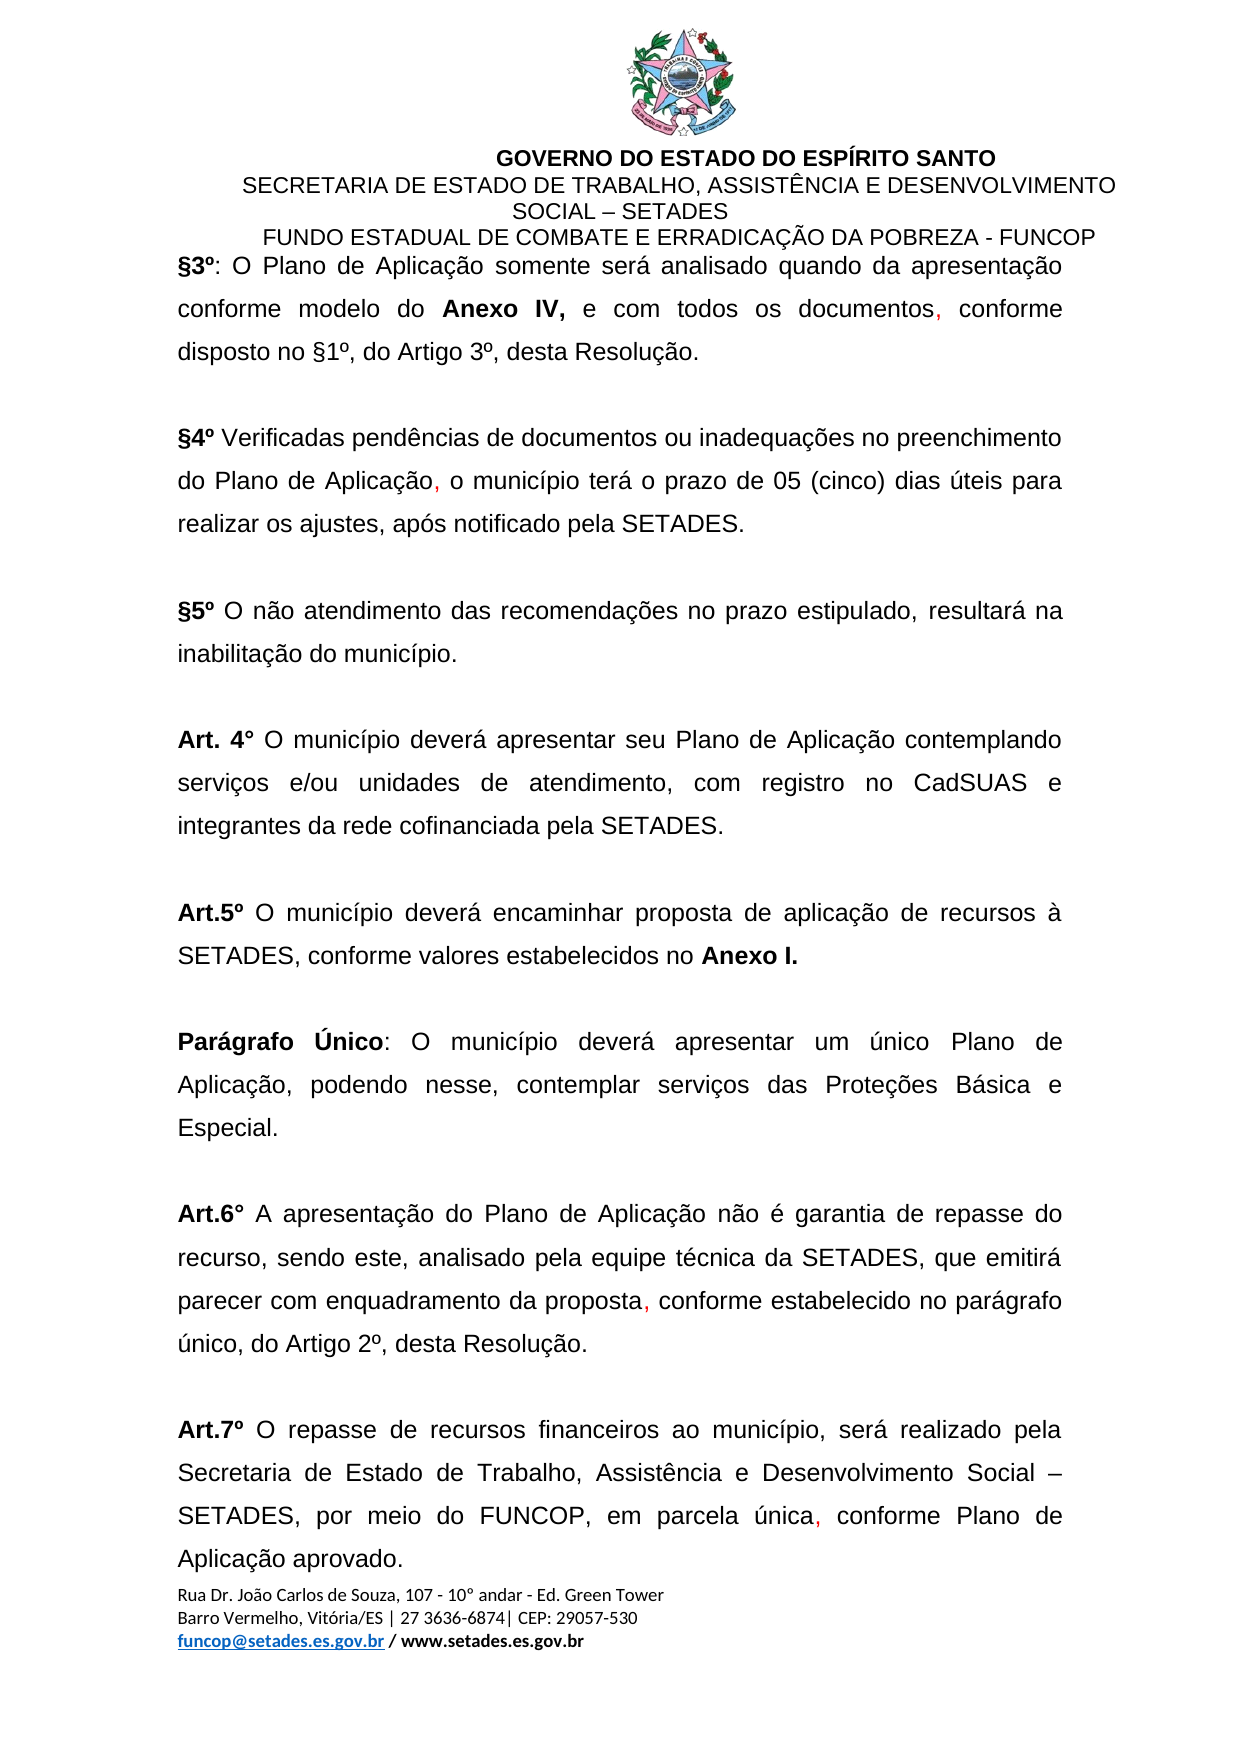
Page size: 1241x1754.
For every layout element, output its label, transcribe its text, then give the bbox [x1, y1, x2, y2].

text §3º: O Plano de Aplicação somente será analisado quando da apresentação conforme modelo do Anexo IV, e com todos os documentos, conforme disposto no §1º, do Artigo 3º, desta Resolução. [177, 251, 1063, 366]
text Art. 4° O município deverá apresentar seu Plano de Aplicação contemplando serviços e/ou unidades de atendimento, com registro no CadSUAS e integrantes da rede cofinanciada pela SETADES. [177, 725, 1063, 840]
text Art.5º O município deverá encaminhar proposta de aplicação de recursos à SETADES, conforme valores estabelecidos no Anexo I. [177, 897, 1063, 969]
text Parágrafo Único: O município deverá apresentar um único Plano de Aplicação, podendo nesse, contemplar serviços das Proteções Básica e Especial. [177, 1027, 1063, 1142]
text Art.6° A apresentação do Plano de Aplicação não é garantia de repasse do recurso, sendo este, analisado pela equipe técnica da SETADES, que emitirá parecer com enquadramento da proposta, conforme estabelecido no parágrafo único, do Artigo 2º, desta Resolução. [177, 1199, 1063, 1357]
text Art.7º O repasse de recursos financeiros ao município, será realizado pela Secretaria de Estado de Trabalho, Assistência e Desenvolvimento Social – SETADES, por meio do FUNCOP, em parcela única, conforme Plano de Aplicação aprovado. [177, 1415, 1063, 1573]
text §5º O não atendimento das recomendações no prazo estipulado, resultará na inabilitação do município. [177, 596, 1063, 667]
picture [622, 28, 739, 136]
text §4º Verificadas pendências de documentos ou inadequações no preenchimento do Plano de Aplicação, o município terá o prazo de 05 (cinco) dias úteis para realizar os ajustes, após notificado pela SETADES. [177, 423, 1063, 538]
